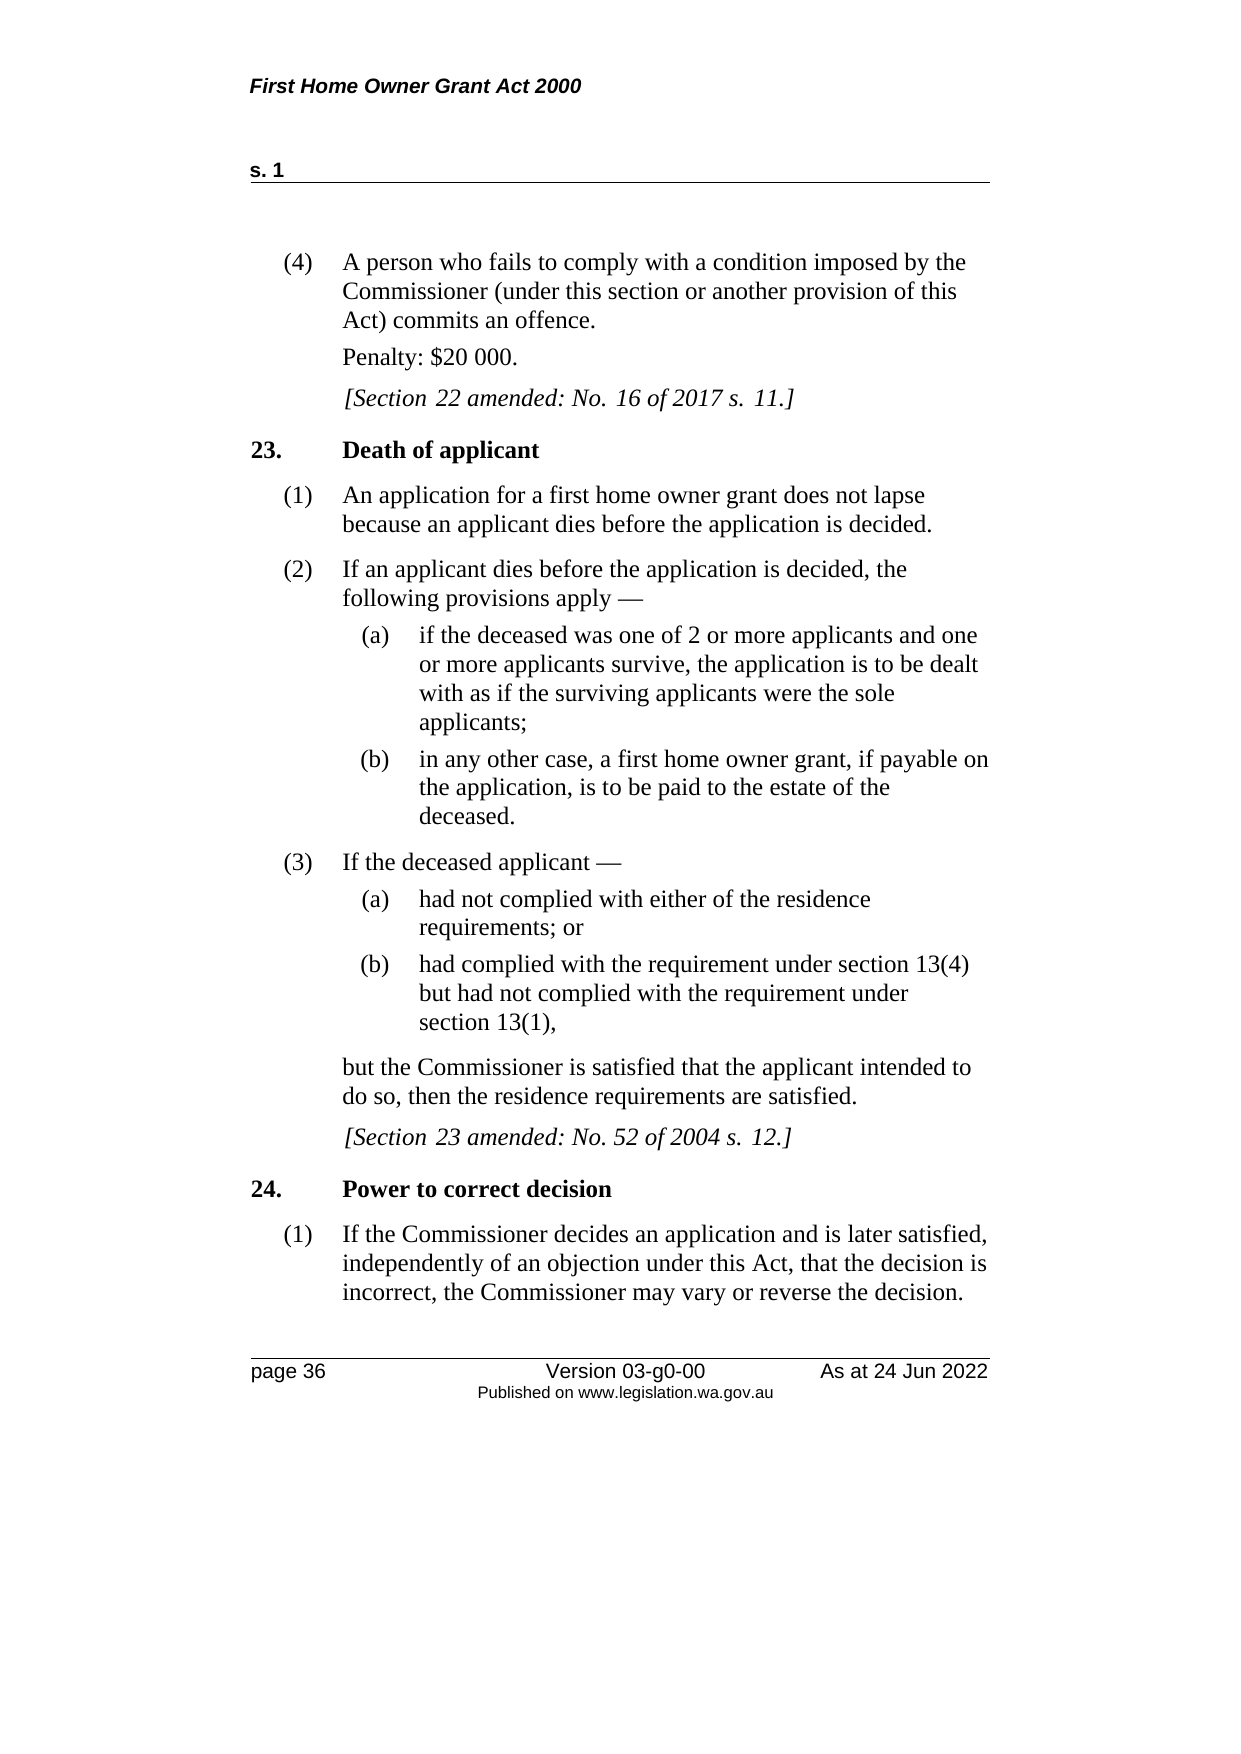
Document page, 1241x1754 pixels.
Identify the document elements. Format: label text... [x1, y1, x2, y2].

text (1) An application for a first home owner grant does not lapse because an applicant dies before the application is decided. [251, 480, 990, 538]
text (4) A person who fails to comply with a condition imposed by the Commissioner (under this section or another provision of this Act) commits an offence. [251, 247, 990, 334]
text (b) had complied with the requirement under section 13(4) but had not complied with the requirement under section 13(1), [251, 949, 990, 1036]
text but the Commissioner is satisfied that the applicant intended to do so, then the residence requirements are satisfied. [251, 1052, 990, 1110]
subtitle 23. Death of applicant [251, 435, 990, 464]
text (2) If an applicant dies before the application is decided, the following provisions apply — [251, 554, 990, 612]
subtitle 24. Power to correct decision [251, 1174, 990, 1203]
text (3) If the deceased applicant — [251, 847, 990, 875]
text (b) in any other case, a first home owner grant, if payable on the application, is to be paid to the estate of the deceased. [251, 744, 990, 830]
text (a) if the deceased was one of 2 or more applicants and one or more applicants survive, the application is to be dealt with as if the surviving applicants were the sole applicants; [251, 620, 990, 735]
text [Section 23 amended: No. 52 of 2004 s. 12.] [251, 1122, 990, 1151]
text (1) If the Commissioner decides an application and is later satisfied, independently of an objection under this Act, that the decision is incorrect, the Commissioner may vary or reverse the decision. [251, 1219, 990, 1306]
text [Section 22 amended: No. 16 of 2017 s. 11.] [251, 383, 990, 412]
text Penalty: $20 000. [251, 342, 990, 371]
text (a) had not complied with either of the residence requirements; or [251, 884, 990, 941]
